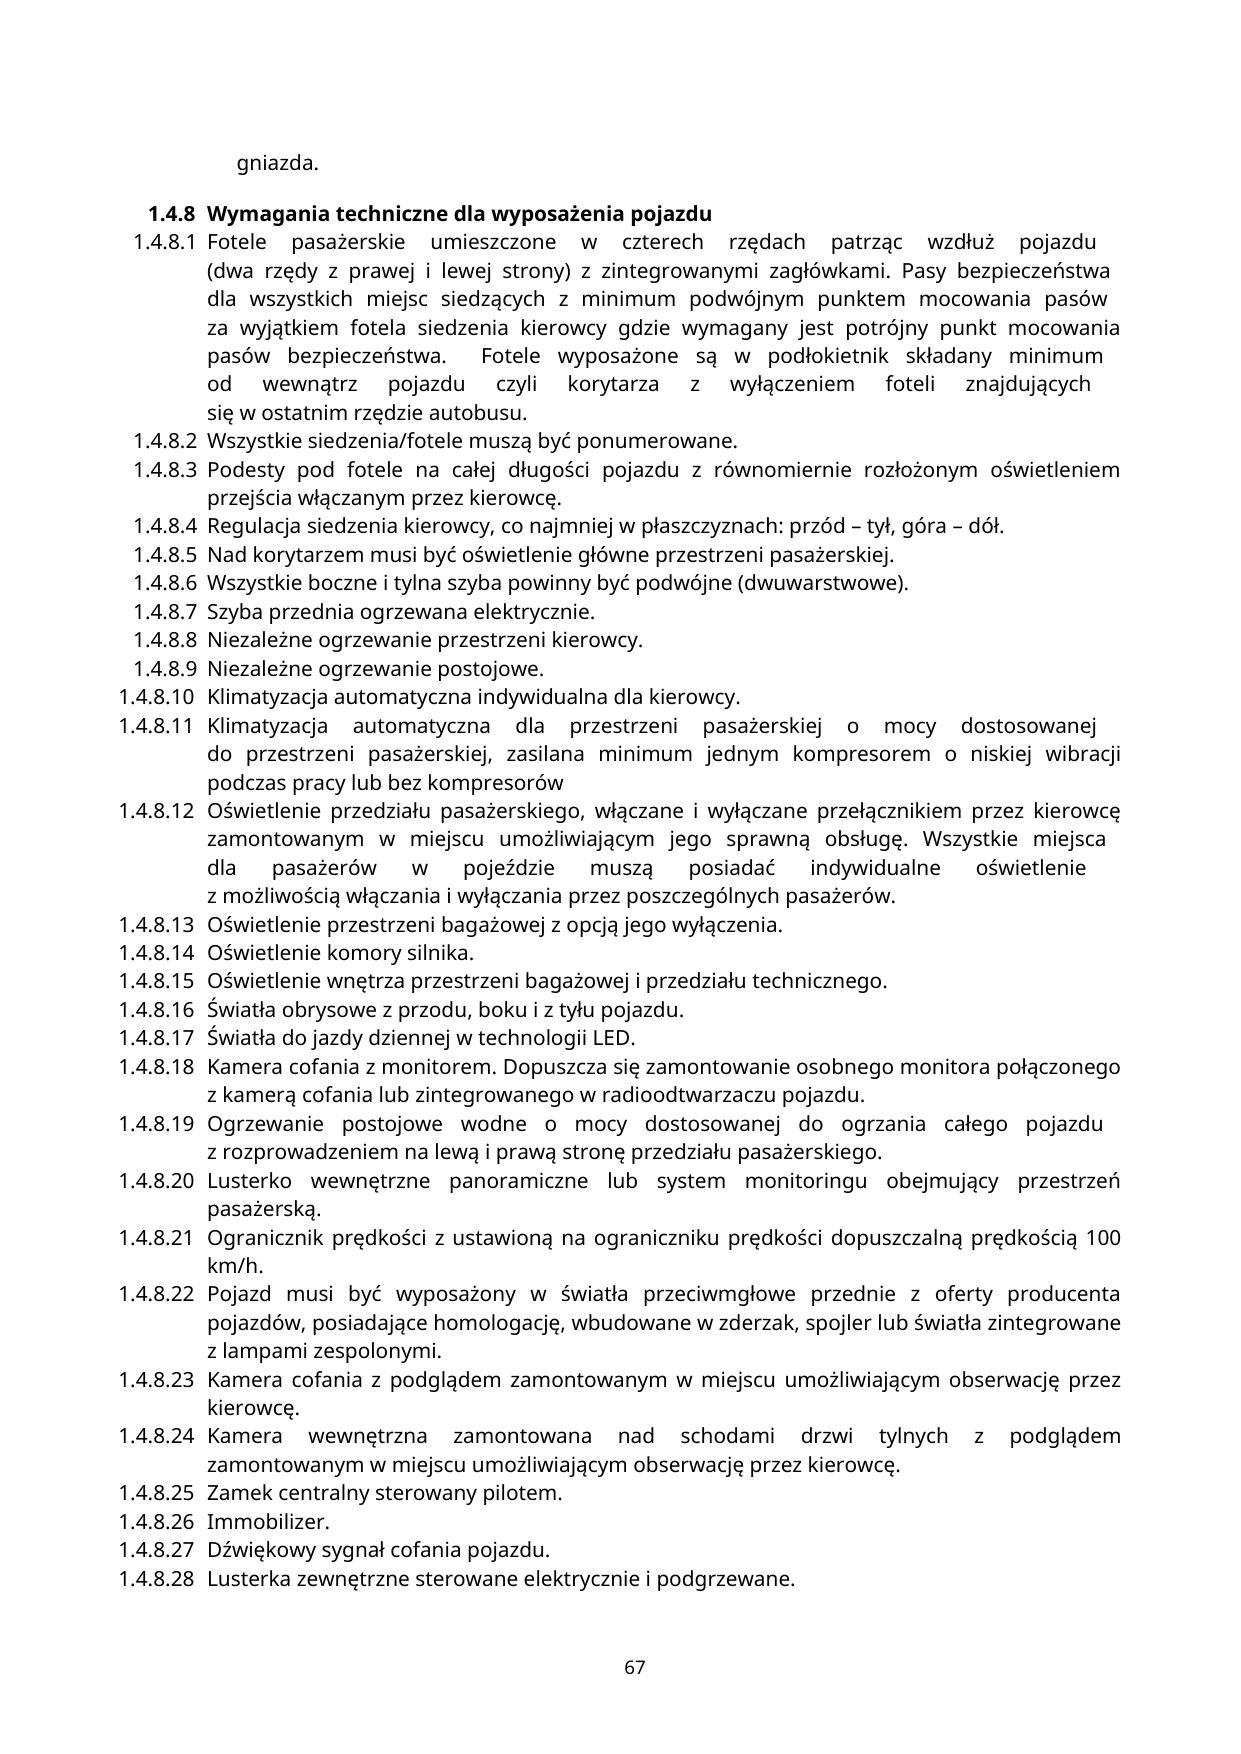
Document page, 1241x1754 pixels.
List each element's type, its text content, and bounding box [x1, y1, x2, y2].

list Oświetlenie wnętrza przestrzeni bagażowej i przedziału technicznego. [118, 967, 1122, 995]
text 1.4.8 Wymagania techniczne dla wyposażenia pojazdu [148, 199, 1122, 227]
list Regulacja siedzenia kierowcy, co najmniej w płaszczyznach: przód – tył, góra – dół. [133, 512, 1122, 540]
list Dźwiękowy sygnał cofania pojazdu. [118, 1535, 1122, 1564]
list Niezależne ogrzewanie postojowe. [133, 654, 1122, 682]
list Lusterka zewnętrzne sterowane elektrycznie i podgrzewane. [118, 1564, 1122, 1592]
list Światła obrysowe z przodu, boku i z tyłu pojazdu. [118, 995, 1122, 1023]
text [236, 148, 1122, 176]
list Kamera cofania z podglądem zamontowanym w miejscu umożliwiającym obserwację przez kierowcę. [118, 1365, 1122, 1422]
list Fotele pasażerskie umieszczone w czterech rzędach patrząc wzdłuż pojazdu (dwa rzędy z prawej i lewej strony) z zintegrowanymi zagłówkami. Pasy bezpieczeństwa dla wszystkich miejsc siedzących z minimum podwójnym punktem mocowania pasów za wyjątkiem fotela siedzenia kierowcy gdzie wymagany jest potrójny punkt mocowania pasów bezpieczeństwa. Fotele wyposażone są w podłokietnik składany minimum od wewnątrz pojazdu czyli korytarza z wyłączeniem foteli znajdujących się w ostatnim rzędzie autobusu. [133, 227, 1122, 426]
list Klimatyzacja automatyczna indywidualna dla kierowcy. [118, 682, 1122, 711]
list Immobilizer. [118, 1507, 1122, 1535]
list Wszystkie boczne i tylna szyba powinny być podwójne (dwuwarstwowe). [133, 568, 1122, 597]
list Zamek centralny sterowany pilotem. [118, 1478, 1122, 1507]
list Oświetlenie przestrzeni bagażowej z opcją jego wyłączenia. [118, 910, 1122, 938]
list Oświetlenie komory silnika. [118, 938, 1122, 967]
list Kamera cofania z monitorem. Dopuszcza się zamontowanie osobnego monitora połączonego z kamerą cofania lub zintegrowanego w radioodtwarzaczu pojazdu. [118, 1052, 1122, 1109]
list Lusterko wewnętrzne panoramiczne lub system monitoringu obejmujący przestrzeń pasażerską. [118, 1166, 1122, 1223]
list Ogranicznik prędkości z ustawioną na ograniczniku prędkości dopuszczalną prędkością 100 km/h. [118, 1223, 1122, 1279]
list Kamera wewnętrzna zamontowana nad schodami drzwi tylnych z podglądem zamontowanym w miejscu umożliwiającym obserwację przez kierowcę. [118, 1422, 1122, 1478]
list Szyba przednia ogrzewana elektrycznie. [133, 597, 1122, 625]
list Niezależne ogrzewanie przestrzeni kierowcy. [133, 625, 1122, 654]
list Wszystkie siedzenia/fotele muszą być ponumerowane. [133, 426, 1122, 455]
list Klimatyzacja automatyczna dla przestrzeni pasażerskiej o mocy dostosowanej do przestrzeni pasażerskiej, zasilana minimum jednym kompresorem o niskiej wibracji podczas pracy lub bez kompresorów [118, 711, 1122, 796]
list Oświetlenie przedziału pasażerskiego, włączane i wyłączane przełącznikiem przez kierowcę zamontowanym w miejscu umożliwiającym jego sprawną obsługę. Wszystkie miejsca dla pasażerów w pojeździe muszą posiadać indywidualne oświetlenie z możliwością włączania i wyłączania przez poszczególnych pasażerów. [118, 796, 1122, 910]
list Pojazd musi być wyposażony w światła przeciwmgłowe przednie z oferty producenta pojazdów, posiadające homologację, wbudowane w zderzak, spojler lub światła zintegrowane z lampami zespolonymi. [118, 1279, 1122, 1365]
list Podesty pod fotele na całej długości pojazdu z równomiernie rozłożonym oświetleniem przejścia włączanym przez kierowcę. [133, 455, 1122, 512]
list Ogrzewanie postojowe wodne o mocy dostosowanej do ogrzania całego pojazdu z rozprowadzeniem na lewą i prawą stronę przedziału pasażerskiego. [118, 1109, 1122, 1166]
list Światła do jazdy dziennej w technologii LED. [118, 1023, 1122, 1052]
list Nad korytarzem musi być oświetlenie główne przestrzeni pasażerskiej. [133, 540, 1122, 568]
